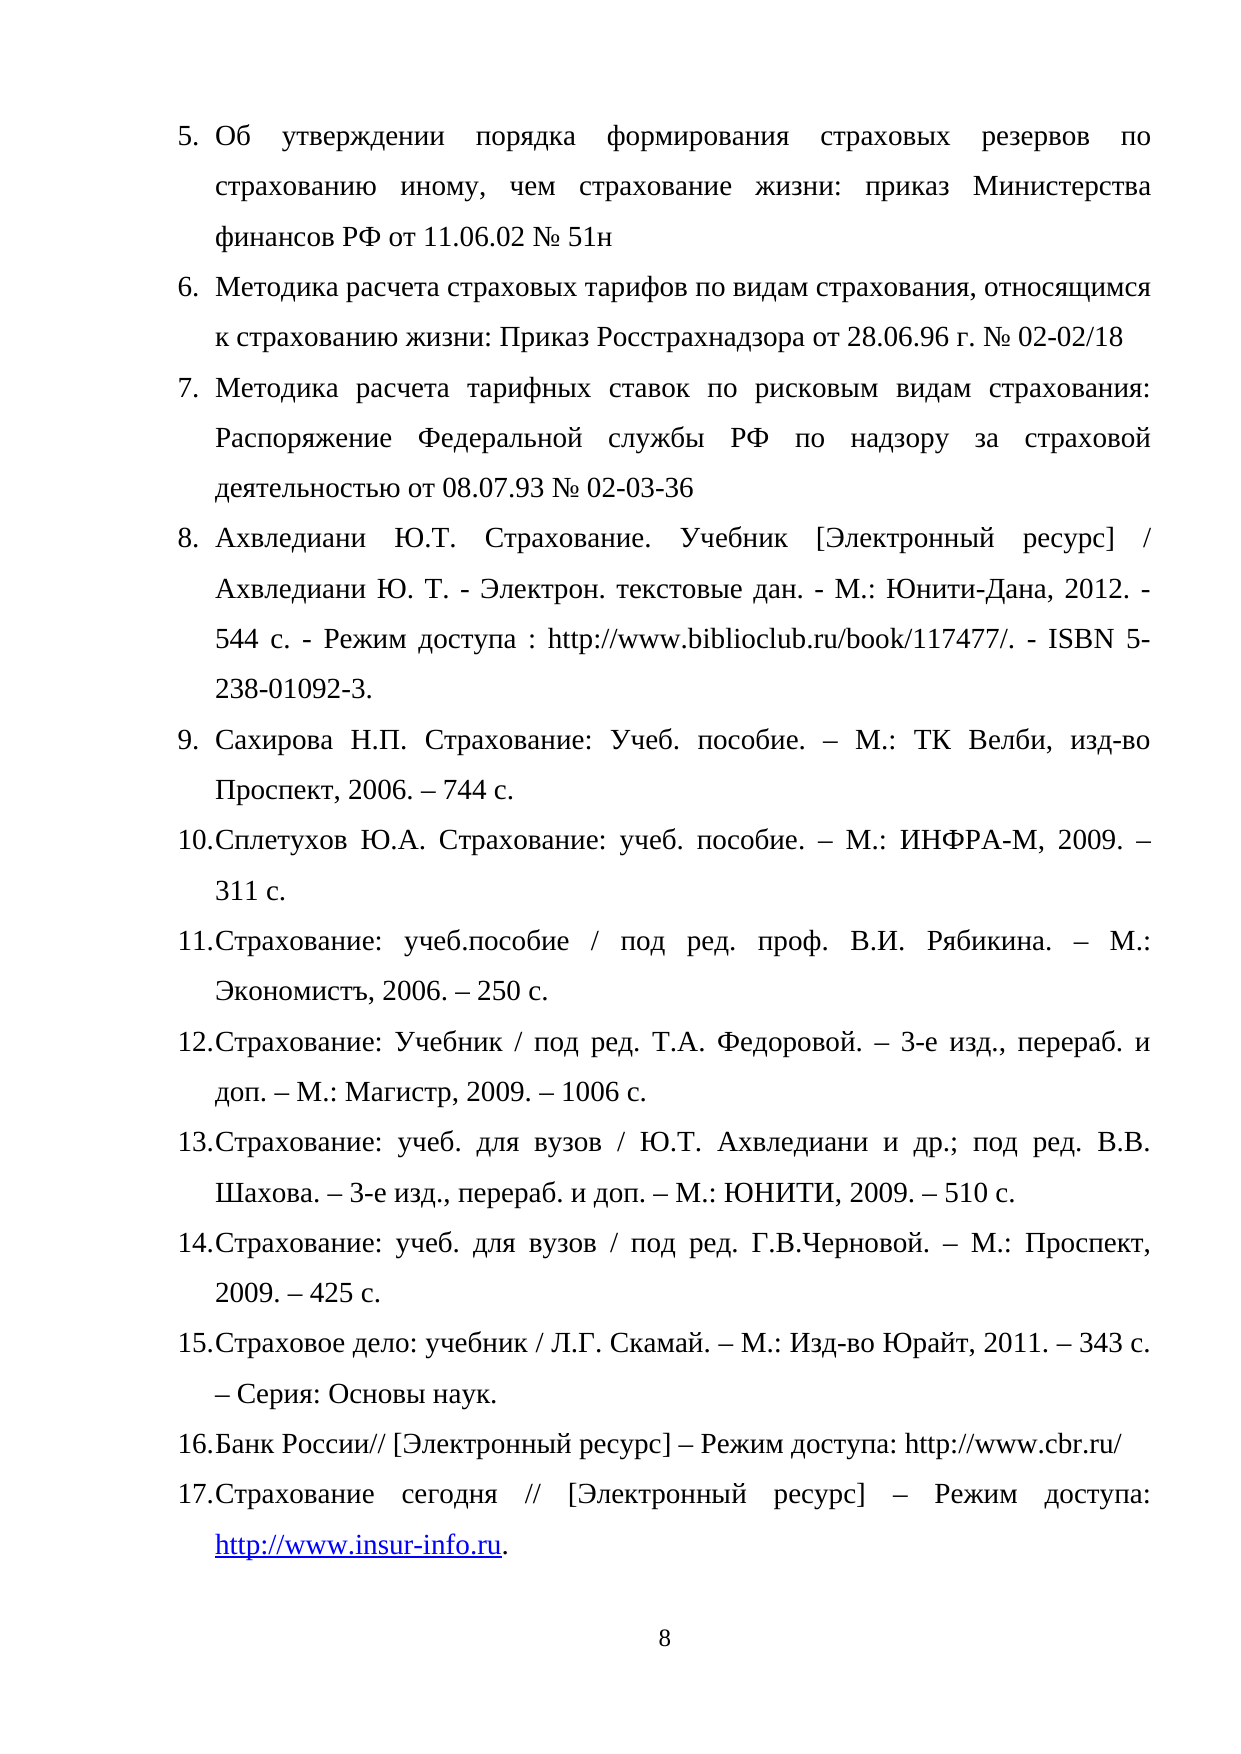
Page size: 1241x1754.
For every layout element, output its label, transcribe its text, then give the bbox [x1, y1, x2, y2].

list Сплетухов Ю.А. Страхование: учеб. пособие. – М.: ИНФРА-М, 2009. – 311 с. [177, 822, 1152, 906]
list Страхование: учеб. для вузов / под ред. Г.В.Черновой. – М.: Проспект, 2009. – 425 с. [177, 1225, 1152, 1309]
list Методика расчета страховых тарифов по видам страхования, относящимся к страхованию жизни: Приказ Росстрахнадзора от 28.06.96 г. № 02-02/18 [177, 269, 1152, 353]
list Об утверждении порядка формирования страховых резервов по страхованию иному, чем страхование жизни: приказ Министерства финансов РФ от 11.06.02 № 51н [177, 118, 1152, 252]
list Страхование: учеб.пособие / под ред. проф. В.И. Рябикина. – М.: Экономистъ, 2006. – 250 с. [177, 923, 1152, 1007]
list Банк России// [Электронный ресурс] – Режим доступа: http://www.cbr.ru/ [177, 1426, 1152, 1460]
list Страхование: учеб. для вузов / Ю.Т. Ахвледиани и др.; под ред. В.В. Шахова. – 3-е изд., перераб. и доп. – М.: ЮНИТИ, 2009. – 510 с. [177, 1124, 1152, 1208]
list Страховое дело: учебник / Л.Г. Скамай. – М.: Изд-во Юрайт, 2011. – 343 с. – Серия: Основы наук. [177, 1326, 1152, 1409]
list Методика расчета тарифных ставок по рисковым видам страхования: Распоряжение Федеральной службы РФ по надзору за страховой деятельностью от 08.07.93 № 02-03-36 [177, 370, 1152, 504]
list Страхование: Учебник / под ред. Т.А. Федоровой. – 3-е изд., перераб. и доп. – М.: Магистр, 2009. – 1006 с. [177, 1024, 1152, 1108]
list Сахирова Н.П. Страхование: Учеб. пособие. – М.: ТК Велби, изд-во Проспект, 2006. – 744 с. [177, 722, 1152, 806]
list Ахвледиани Ю.Т. Страхование. Учебник [Электронный ресурс] / Ахвледиани Ю. Т. - Электрон. текстовые дан. - М.: Юнити-Дана, 2012. - 544 с. - Режим доступа : http://www.biblioclub.ru/book/117477/. - ISBN 5-238-01092-3. [177, 521, 1152, 705]
list Страхование сегодня // [Электронный ресурс] – Режим доступа: http://www.insur-info.ru. [177, 1477, 1152, 1560]
